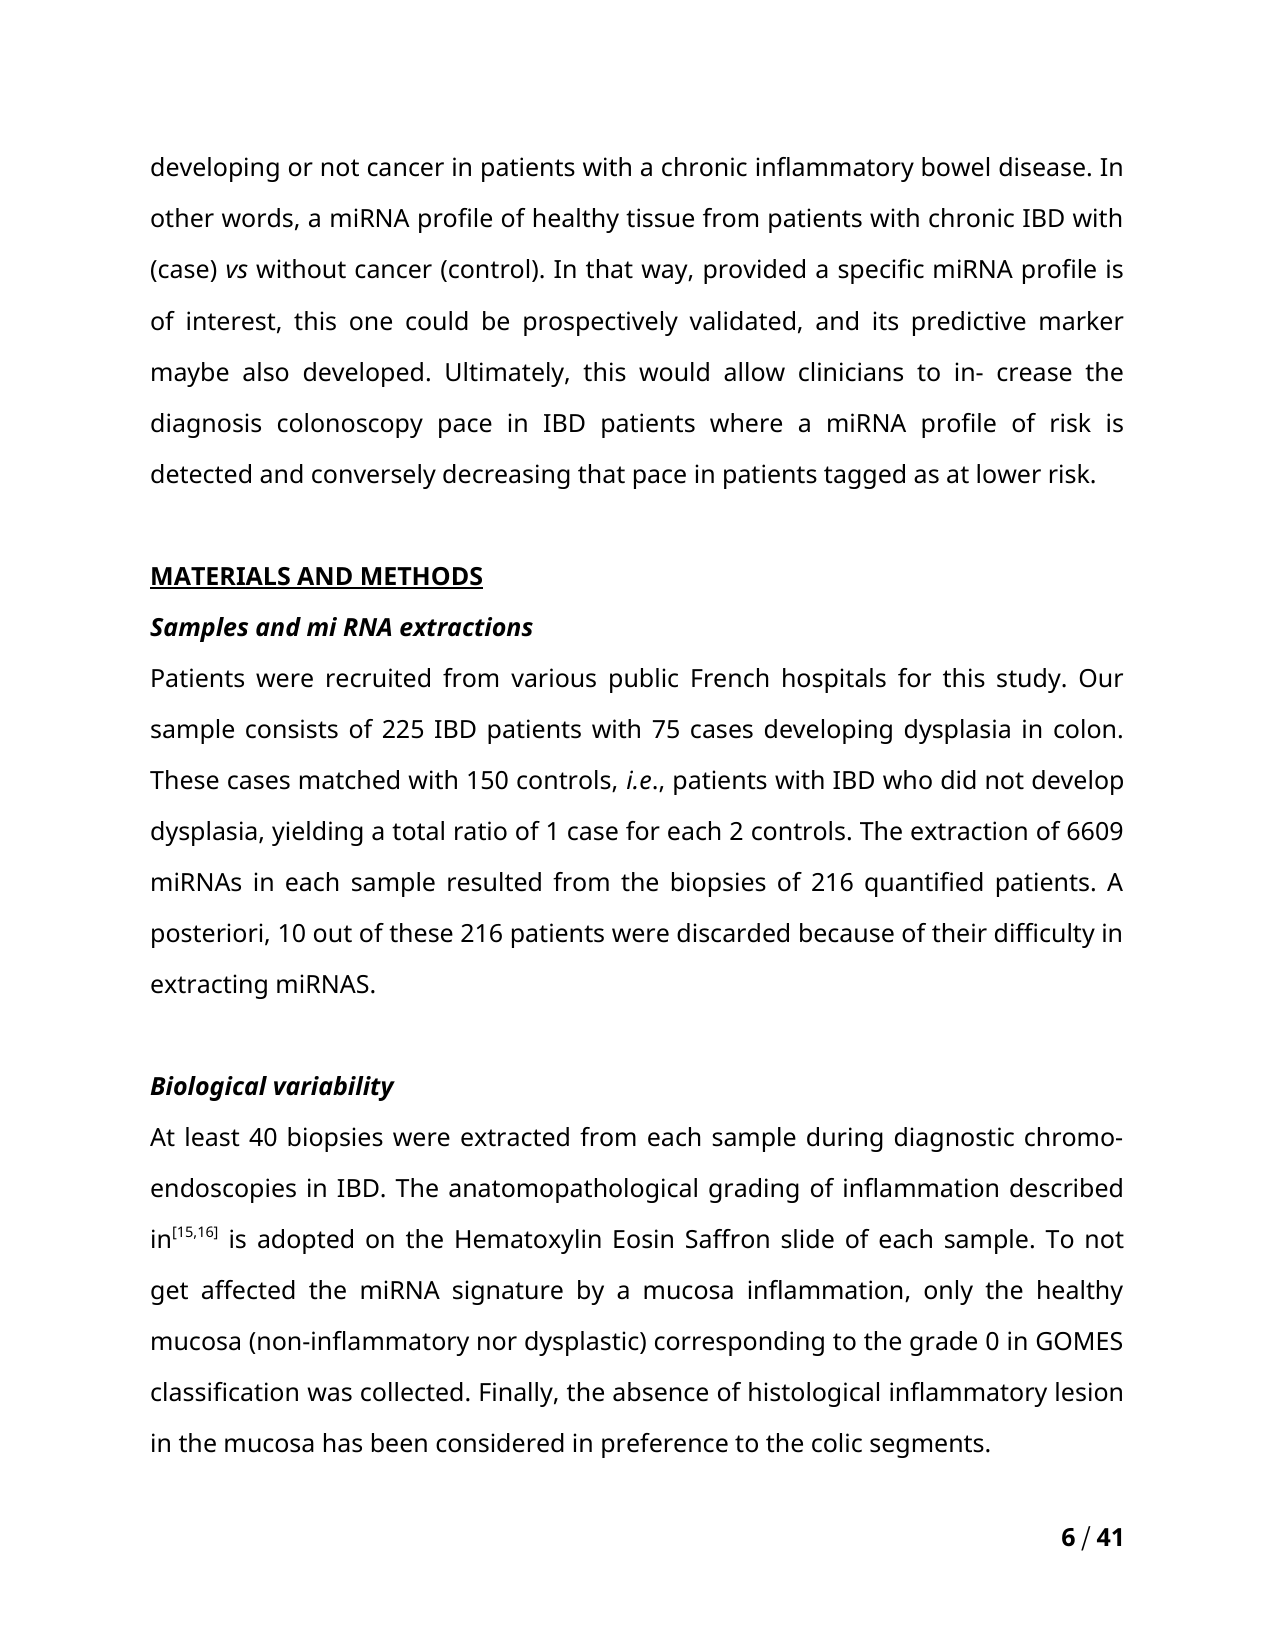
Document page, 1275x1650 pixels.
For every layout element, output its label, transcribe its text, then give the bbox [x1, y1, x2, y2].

text Biological variability [150, 1069, 1125, 1103]
text MATERIALS AND METHODS [150, 558, 1125, 592]
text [150, 150, 1125, 490]
text Samples and mi RNA extractions [150, 609, 1125, 643]
text At least 40 biopsies were extracted from each sample during diagnostic chromo-endoscopies in IBD. The anatomopathological grading of inflammation described in[15,16] is adopted on the Hematoxylin Eosin Saffron slide of each sample. To not get affected the miRNA signature by a mucosa inflammation, only the healthy mucosa (non-inflammatory nor dysplastic) corresponding to the grade 0 in GOMES classification was collected. Finally, the absence of histological inflammatory lesion in the mucosa has been considered in preference to the colic segments. [150, 1120, 1125, 1460]
text Patients were recruited from various public French hospitals for this study. Our sample consists of 225 IBD patients with 75 cases developing dysplasia in colon. These cases matched with 150 controls, i.e., patients with IBD who did not develop dysplasia, yielding a total ratio of 1 case for each 2 controls. The extraction of 6609 miRNAs in each sample resulted from the biopsies of 216 quantified patients. A posteriori, 10 out of these 216 patients were discarded because of their difficulty in extracting miRNAS. [150, 660, 1125, 1001]
